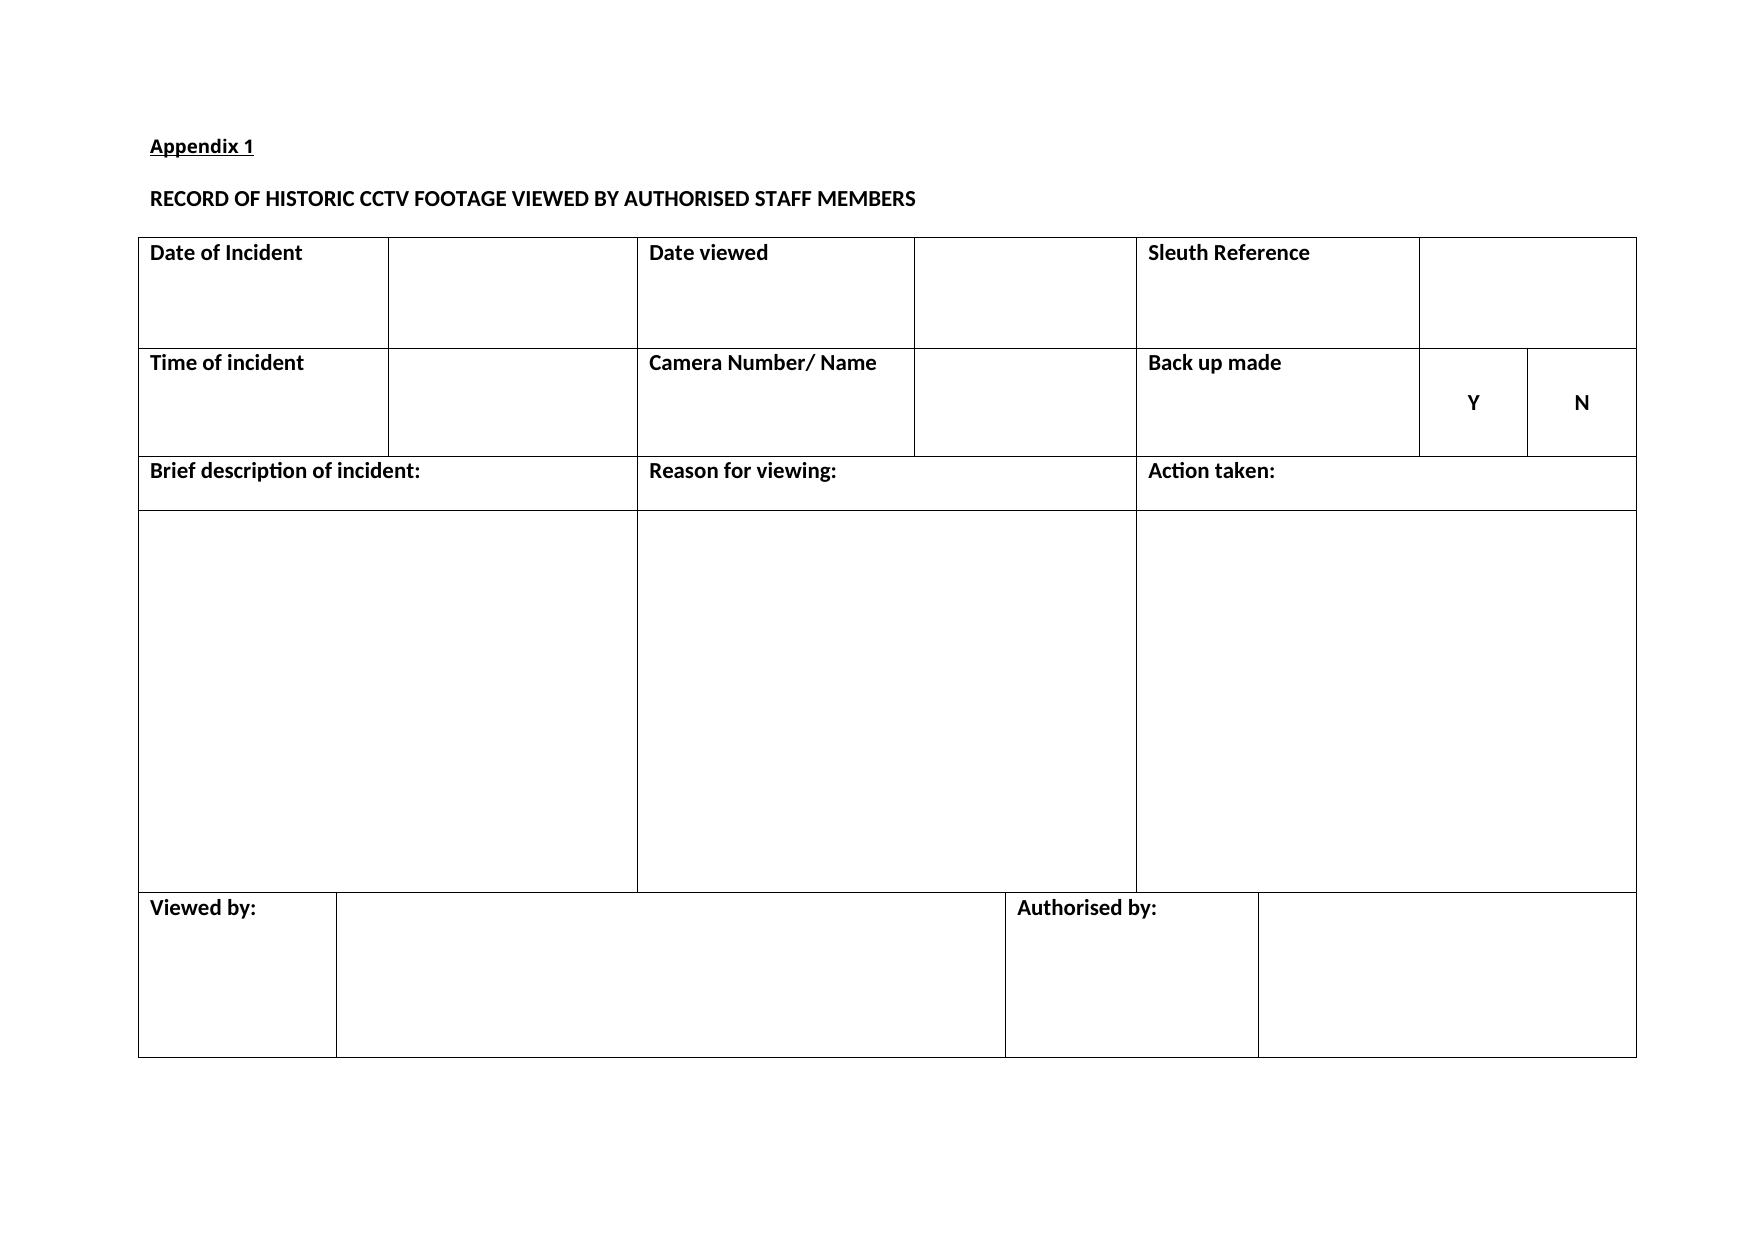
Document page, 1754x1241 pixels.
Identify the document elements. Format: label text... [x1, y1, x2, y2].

table_cell Action taken: [1137, 457, 1636, 509]
table_cell Reason for viewing: [638, 457, 1136, 509]
table_cell Camera Number/ Name [638, 349, 914, 456]
table_cell [915, 349, 1136, 456]
text RECORD OF HISTORIC CCTV FOOTAGE VIEWED BY AUTHORISED STAFF MEMBERS [150, 184, 1604, 212]
table_cell [389, 349, 637, 456]
table_cell [1137, 511, 1636, 892]
table_cell [1259, 893, 1636, 1057]
table_cell Brief description of incident: [139, 457, 637, 509]
table_cell [638, 511, 1136, 892]
table_header [1420, 238, 1636, 347]
table_cell [139, 511, 637, 892]
table_cell Back up made [1137, 349, 1419, 456]
table_cell Authorised by: [1006, 893, 1258, 1057]
table_cell Y [1420, 349, 1527, 456]
table_header [915, 238, 1136, 347]
table_header Date viewed [638, 238, 914, 347]
table_cell Time of incident [139, 349, 388, 456]
table_header [389, 238, 637, 347]
table_cell [337, 893, 1005, 1057]
text Appendix 1 [150, 133, 1604, 158]
table_header Date of Incident [139, 238, 388, 347]
table_cell N [1528, 349, 1636, 456]
table_cell Viewed by: [139, 893, 336, 1057]
table_header Sleuth Reference [1137, 238, 1419, 347]
